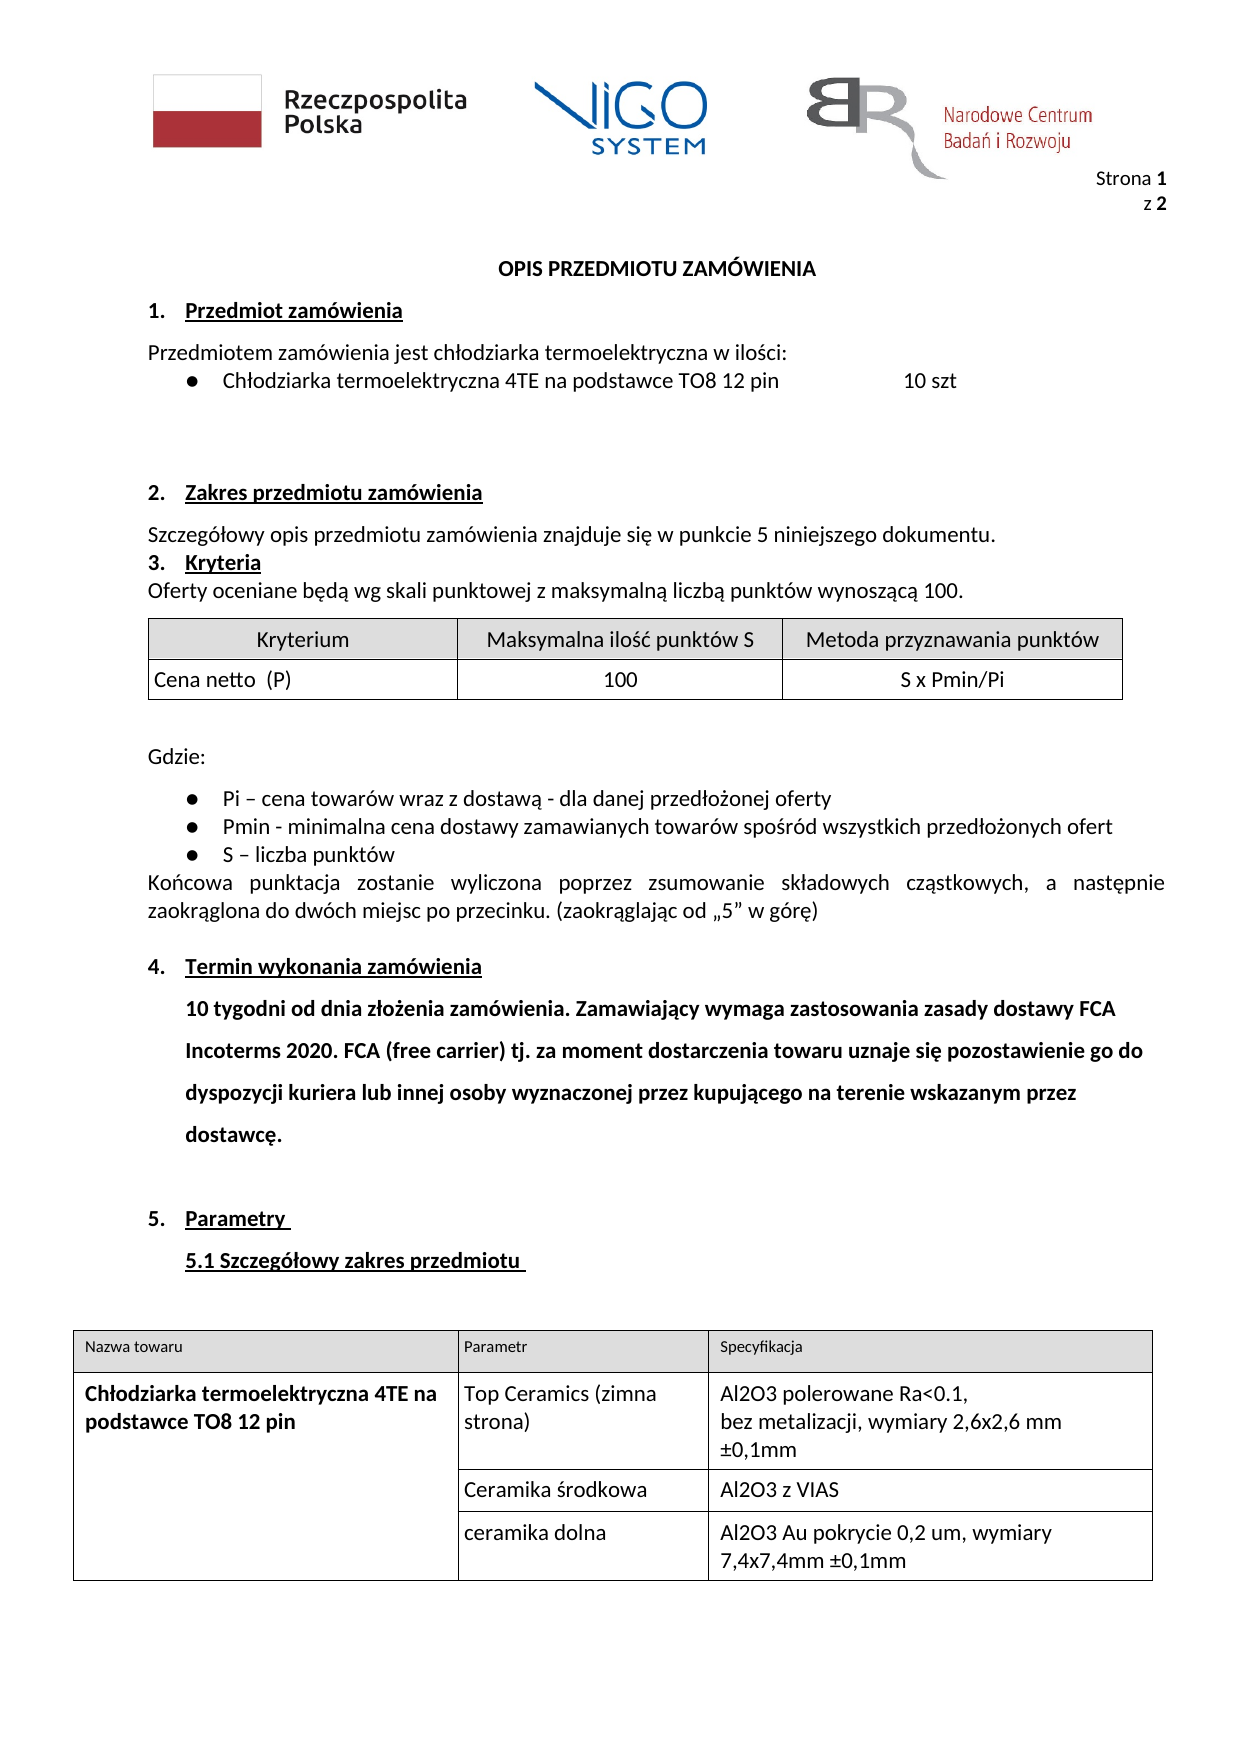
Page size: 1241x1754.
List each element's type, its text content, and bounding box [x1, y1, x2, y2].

list Pi – cena towarów wraz z dostawą - dla danej przedłożonej oferty [185, 784, 1167, 812]
list Pmin - minimalna cena dostawy zamawianych towarów spośród wszystkich przedłożonych ofert [185, 812, 1167, 840]
table_cell Al2O3 z VIAS [709, 1470, 1152, 1511]
list Przedmiot zamówienia [148, 296, 1167, 324]
list Zakres przedmiotu zamówienia [148, 478, 1167, 506]
table_cell Cena netto (P) [149, 660, 457, 699]
table_header Nazwa towaru [74, 1331, 458, 1372]
table_cell Al2O3 Au pokrycie 0,2 um, wymiary 7,4x7,4mm ±0,1mm [709, 1512, 1152, 1579]
text Oferty oceniane będą wg skali punktowej z maksymalną liczbą punktów wynoszącą 100. [148, 576, 1167, 604]
list Termin wykonania zamówienia [148, 952, 1167, 980]
table_header Parametr [459, 1331, 708, 1372]
picture [150, 73, 1096, 185]
table_cell S x Pmin/Pi [783, 660, 1122, 699]
text Szczegółowy opis przedmiotu zamówienia znajduje się w punkcie 5 niniejszego dokumentu. [148, 520, 1167, 548]
list S – liczba punktów [185, 840, 1167, 868]
table_header Metoda przyznawania punktów [783, 619, 1122, 658]
text OPIS PRZEDMIOTU ZAMÓWIENIA [148, 254, 1167, 282]
table_header Maksymalna ilość punktów S [458, 619, 782, 658]
text 5.1 Szczegółowy zakres przedmiotu [185, 1246, 1167, 1274]
list Chłodziarka termoelektryczna 4TE na podstawce TO8 12 pin 10 szt [185, 366, 1167, 394]
list Kryteria [148, 548, 1167, 576]
text Gdzie: [148, 742, 1167, 770]
table_cell 100 [458, 660, 782, 699]
table_cell Ceramika środkowa [459, 1470, 708, 1511]
list Parametry [148, 1204, 1167, 1232]
text 10 tygodni od dnia złożenia zamówienia. Zamawiający wymaga zastosowania zasady dostawy FCA Incoterms 2020. FCA (free carrier) tj. za moment dostarczenia towaru uznaje się pozostawienie go do dyspozycji kuriera lub innej osoby wyznaczonej przez kupującego na terenie wskazanym przez dostawcę. [185, 994, 1167, 1148]
table_header Kryterium [149, 619, 457, 658]
table_cell Chłodziarka termoelektryczna 4TE na podstawce TO8 12 pin [74, 1373, 458, 1579]
table_header Specyfikacja [709, 1331, 1152, 1372]
table_cell ceramika dolna [459, 1512, 708, 1579]
table_cell Al2O3 polerowane Ra<0.1, bez metalizacji, wymiary 2,6x2,6 mm ±0,1mm [709, 1373, 1152, 1469]
text Przedmiotem zamówienia jest chłodziarka termoelektryczna w ilości: [148, 338, 1167, 366]
table_cell Top Ceramics (zimna strona) [459, 1373, 708, 1469]
text Końcowa punktacja zostanie wyliczona poprzez zsumowanie składowych cząstkowych, a następnie zaokrąglona do dwóch miejsc po przecinku. (zaokrąglając od „5” w górę) [148, 868, 1167, 924]
